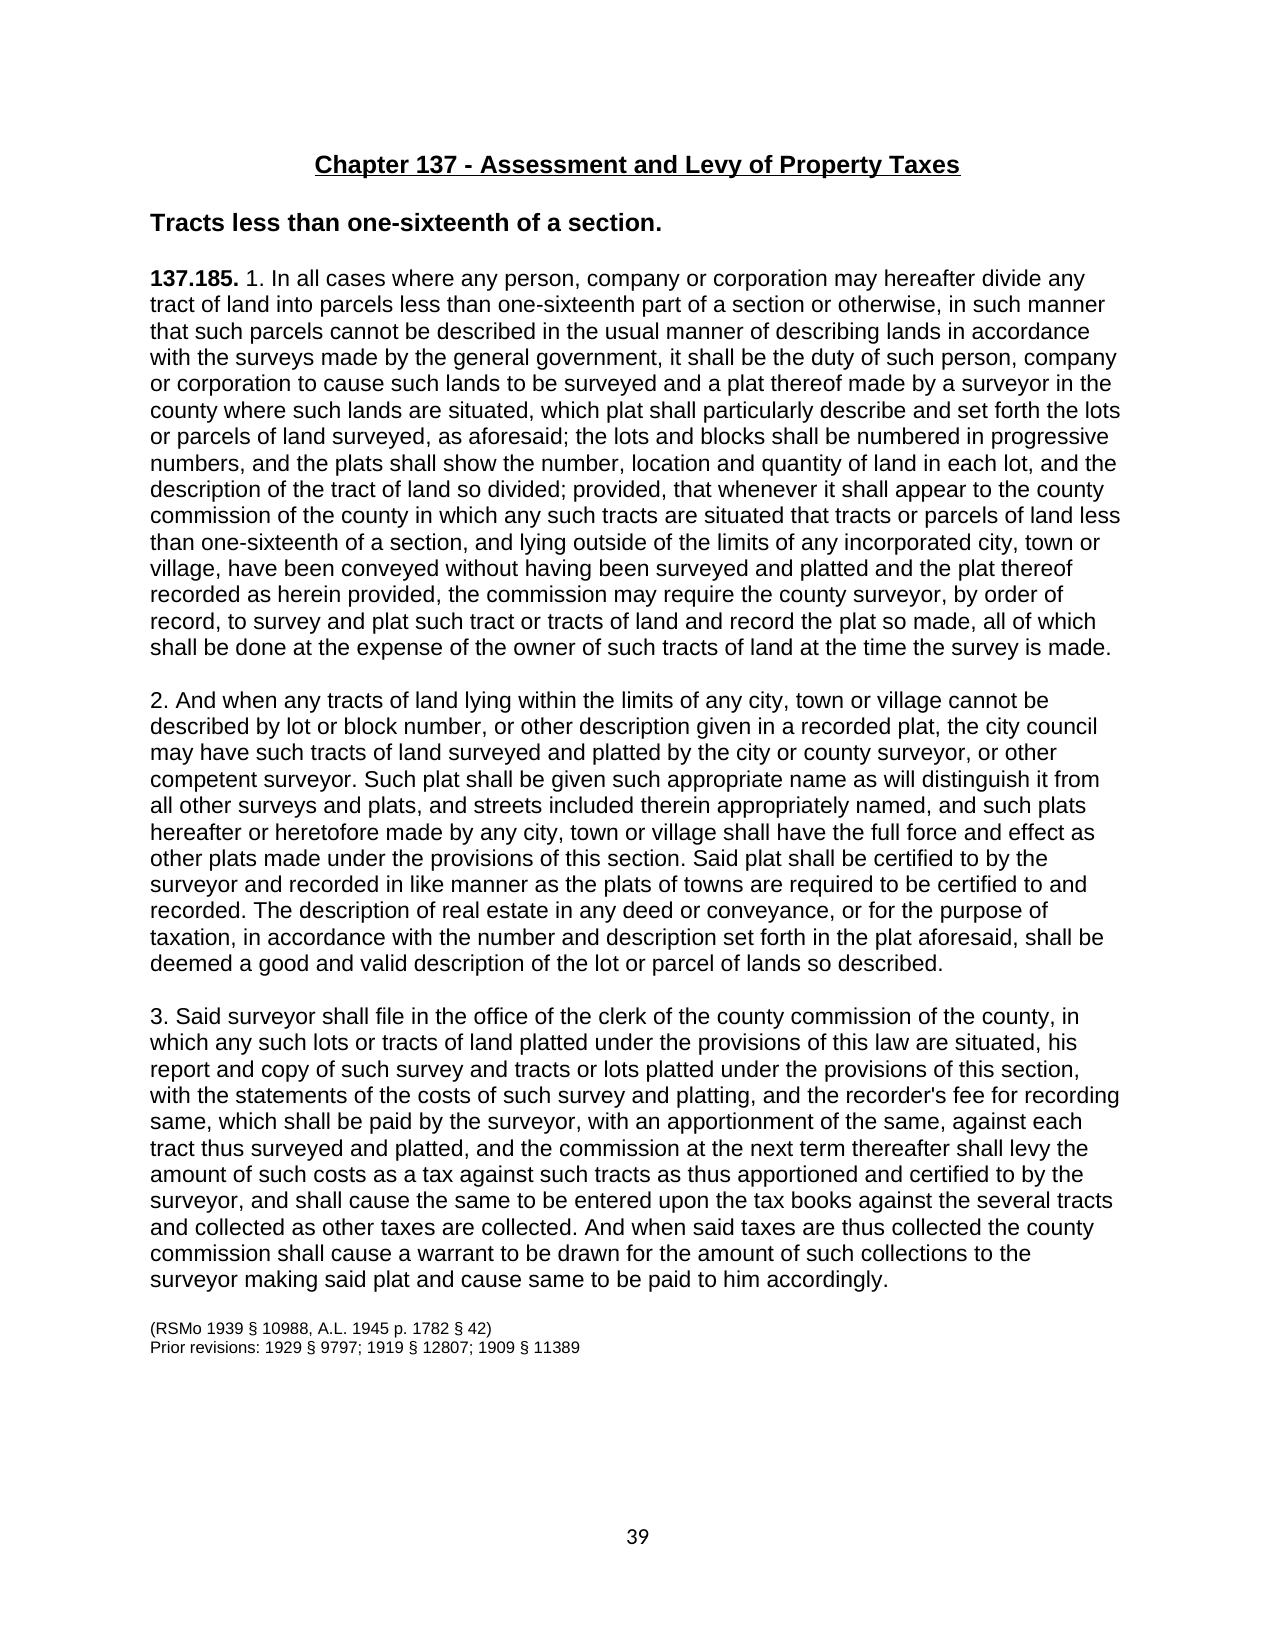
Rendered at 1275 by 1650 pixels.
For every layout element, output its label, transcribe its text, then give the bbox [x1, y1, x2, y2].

text 3. Said surveyor shall file in the office of the clerk of the county commission of the county, in which any such lots or tracts of land platted under the provisions of this law are situated, his report and copy of such survey and tracts or lots platted under the provisions of this section, with the statements of the costs of such survey and platting, and the recorder's fee for recording same, which shall be paid by the surveyor, with an apportionment of the same, against each tract thus surveyed and platted, and the commission at the next term thereafter shall levy the amount of such costs as a tax against such tracts as thus apportioned and certified to by the surveyor, and shall cause the same to be entered upon the tax books against the several tracts and collected as other taxes are collected. And when said taxes are thus collected the county commission shall cause a warrant to be drawn for the amount of such collections to the surveyor making said plat and cause same to be paid to him accordingly. [150, 1003, 1125, 1293]
text 137.185. 1. In all cases where any person, company or corporation may hereafter divide any tract of land into parcels less than one-sixteenth part of a section or otherwise, in such manner that such parcels cannot be described in the usual manner of describing lands in accordance with the surveys made by the general government, it shall be the duty of such person, company or corporation to cause such lands to be surveyed and a plat thereof made by a surveyor in the county where such lands are situated, which plat shall particularly describe and set forth the lots or parcels of land surveyed, as aforesaid; the lots and blocks shall be numbered in progressive numbers, and the plats shall show the number, location and quantity of land in each lot, and the description of the tract of land so divided; provided, that whenever it shall appear to the county commission of the county in which any such tracts are situated that tracts or parcels of land less than one-sixteenth of a section, and lying outside of the limits of any incorporated city, town or village, have been conveyed without having been surveyed and platted and the plat thereof recorded as herein provided, the commission may require the county surveyor, by order of record, to survey and plat such tract or tracts of land and record the plat so made, all of which shall be done at the expense of the owner of such tracts of land at the time the survey is made. [150, 265, 1125, 660]
text Chapter 137 - Assessment and Levy of Property Taxes [150, 150, 1125, 179]
text (RSMo 1939 § 10988, A.L. 1945 p. 1782 § 42) [150, 1319, 1125, 1338]
text Prior revisions: 1929 § 9797; 1919 § 12807; 1909 § 11389 [150, 1338, 1125, 1357]
text 2. And when any tracts of land lying within the limits of any city, town or village cannot be described by lot or block number, or other description given in a recorded plat, the city council may have such tracts of land surveyed and platted by the city or county surveyor, or other competent surveyor. Such plat shall be given such appropriate name as will distinguish it from all other surveys and plats, and streets included therein appropriately named, and such plats hereafter or heretofore made by any city, town or village shall have the full force and effect as other plats made under the provisions of this section. Said plat shall be certified to by the surveyor and recorded in like manner as the plats of towns are required to be certified to and recorded. The description of real estate in any deed or conveyance, or for the purpose of taxation, in accordance with the number and description set forth in the plat aforesaid, shall be deemed a good and valid description of the lot or parcel of lands so described. [150, 687, 1125, 977]
text Tracts less than one-sixteenth of a section. [150, 207, 1125, 236]
